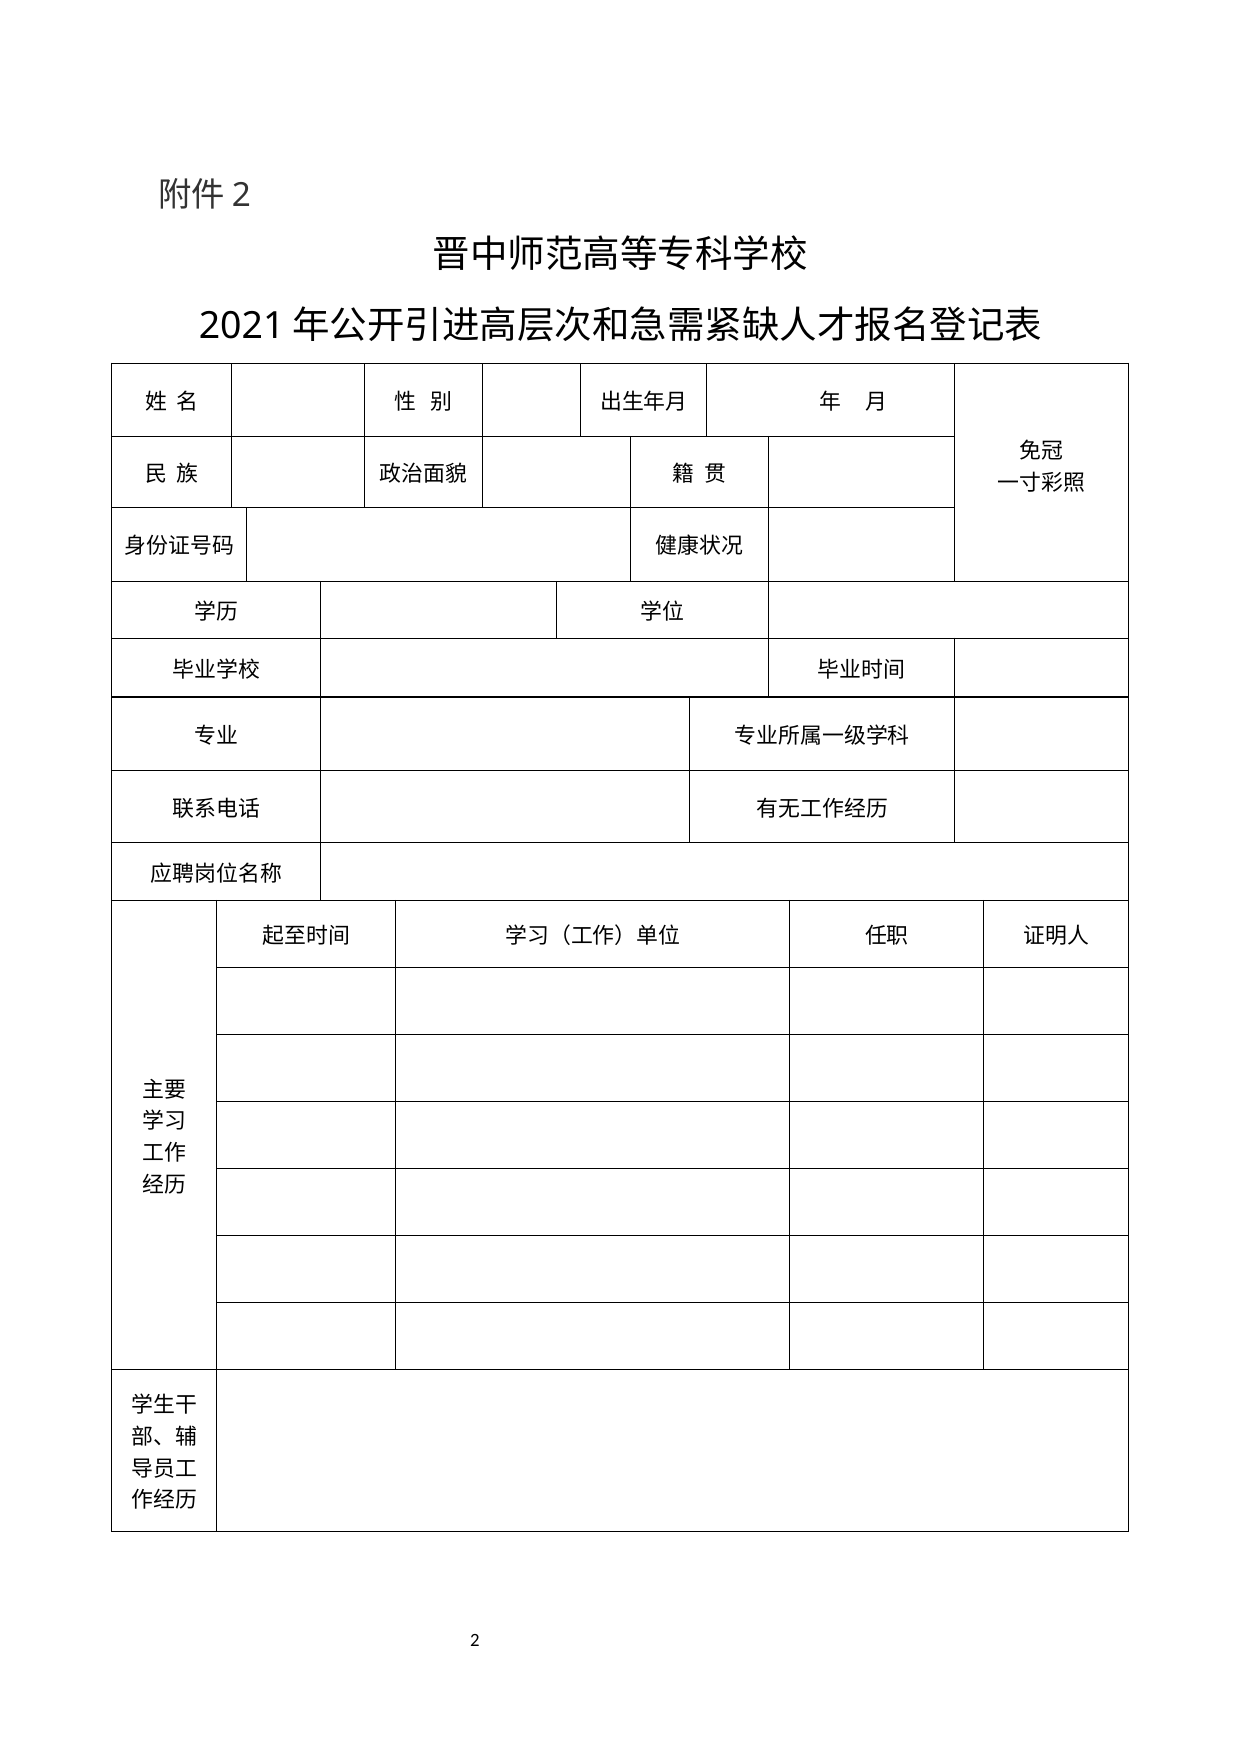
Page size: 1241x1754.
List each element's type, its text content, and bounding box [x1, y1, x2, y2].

table_cell [790, 1035, 983, 1101]
table_cell [217, 1303, 395, 1369]
table_cell [790, 968, 983, 1034]
table_cell 学生干部、辅导员工作经历 [112, 1370, 216, 1531]
table_cell [396, 1102, 789, 1168]
table_cell [217, 968, 395, 1034]
table_cell [790, 1236, 983, 1302]
table_cell 籍 贯 [631, 437, 768, 507]
table_cell [396, 968, 789, 1034]
table_cell 专业所属一级学科 [690, 698, 954, 769]
table_cell 任职 [790, 901, 983, 967]
table_cell 学习（工作）单位 [396, 901, 789, 967]
table_cell 联系电话 [112, 771, 320, 842]
table_cell 有无工作经历 [690, 771, 954, 842]
table_cell [321, 771, 689, 842]
table_cell [790, 1102, 983, 1168]
table_cell [984, 1035, 1128, 1101]
table_cell [396, 1035, 789, 1101]
table_cell 主要 学习 工作 经历 [112, 901, 216, 1369]
table_cell 毕业时间 [769, 639, 954, 696]
table_cell [955, 639, 1128, 696]
table_cell 民 族 [112, 437, 231, 507]
table_cell [769, 582, 1128, 637]
table_cell 专业 [112, 698, 320, 769]
table_header [232, 364, 364, 436]
text 附件2 [158, 150, 1082, 221]
table_cell [247, 508, 630, 581]
table_cell [984, 1236, 1128, 1302]
table_header 性 别 [365, 364, 482, 436]
table_cell [483, 437, 630, 507]
table_cell [396, 1169, 789, 1235]
text 2021年公开引进高层次和急需紧缺人才报名登记表 [158, 292, 1082, 350]
table_cell 政治面貌 [365, 437, 482, 507]
table_cell [321, 582, 556, 637]
table_cell 毕业学校 [112, 639, 320, 696]
table_cell 应聘岗位名称 [112, 843, 320, 900]
table_cell 起至时间 [217, 901, 395, 967]
text 晋中师范高等专科学校 [158, 221, 1082, 279]
table_header 免冠 一寸彩照 [955, 364, 1128, 507]
table_cell [984, 968, 1128, 1034]
table_cell [321, 639, 768, 696]
table_cell 健康状况 [631, 508, 768, 581]
table_cell 学历 [112, 582, 320, 637]
table_cell [217, 1236, 395, 1302]
table_cell [769, 508, 954, 581]
table_cell [321, 843, 1128, 900]
table_cell 学位 [557, 582, 768, 637]
table_cell [955, 771, 1128, 842]
table_cell [321, 698, 689, 769]
table_cell [769, 437, 954, 507]
table_header 出生年月 [581, 364, 706, 436]
table_cell [955, 507, 1128, 581]
table_cell [217, 1035, 395, 1101]
table_cell 证明人 [984, 901, 1128, 967]
table_header 年 月 [707, 364, 954, 436]
table_cell [217, 1102, 395, 1168]
table_cell [984, 1102, 1128, 1168]
table_cell [217, 1370, 1128, 1531]
table_cell [790, 1303, 983, 1369]
table_cell [217, 1169, 395, 1235]
table_cell [396, 1236, 789, 1302]
table_cell [984, 1169, 1128, 1235]
table_cell [790, 1169, 983, 1235]
table_header [483, 364, 580, 436]
table_cell 身份证号码 [112, 508, 246, 581]
table_header 姓 名 [112, 364, 231, 436]
table_cell [396, 1303, 789, 1369]
table_cell [232, 437, 364, 507]
table_cell [984, 1303, 1128, 1369]
table_cell [955, 698, 1128, 769]
